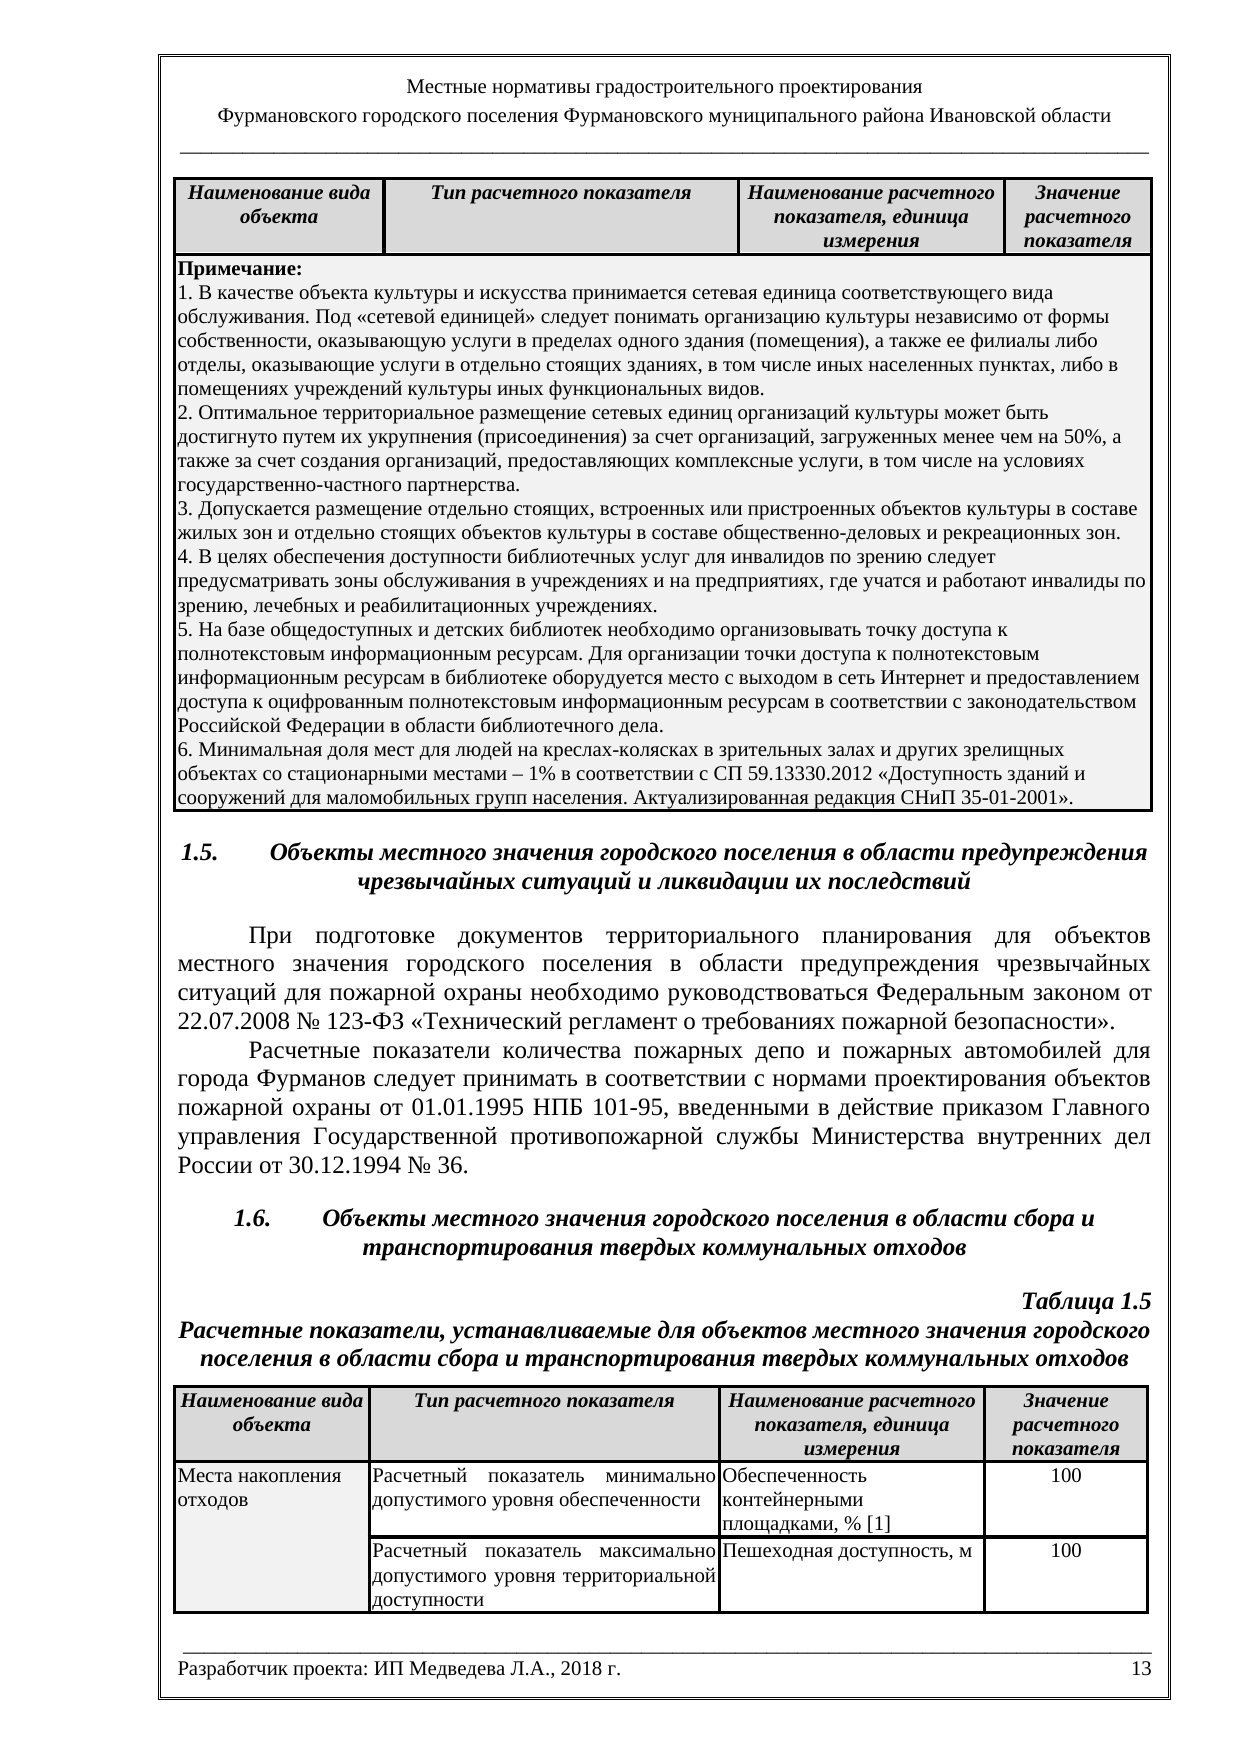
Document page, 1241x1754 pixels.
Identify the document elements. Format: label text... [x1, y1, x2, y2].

table_cell Места накопления отходов [176, 1463, 368, 1611]
table_cell Обеспеченность контейнерными площадками, % [1] [721, 1463, 983, 1535]
text Таблица 1.5 [177, 1286, 1152, 1315]
table_header Тип расчетного показателя [386, 180, 737, 252]
table_cell Пешеходная доступность, м [721, 1539, 983, 1611]
table_header Наименование расчетного показателя, единица измерения [740, 180, 1003, 252]
table_header Наименование расчетного показателя, единица измерения [721, 1388, 983, 1460]
table_header Значение расчетного показателя [1006, 180, 1150, 252]
table_header Наименование вида объекта [176, 180, 382, 252]
table_cell 100 [986, 1463, 1146, 1535]
table_cell Расчетный показатель максимально допустимого уровня территориальной доступности [371, 1539, 718, 1611]
subtitle Объекты местного значения городского поселения в области предупреждения чрезвычайных ситуаций и ликвидации их последствий [177, 837, 1152, 895]
table_header Наименование вида объекта [176, 1388, 368, 1460]
table_cell Примечание: 1. В качестве объекта культуры и искусства принимается сетевая единица соответствующего вида обслуживания. Под «сетевой единицей» следует понимать организацию культуры независимо от формы собственности, оказывающую услуги в пределах одного здания (помещения), а также ее филиалы либо отделы, оказывающие услуги в отдельно стоящих зданиях, в том числе иных населенных пунктах, либо в помещениях учреждений культуры иных функциональных видов. 2. Оптимальное территориальное размещение сетевых единиц организаций культуры может быть достигнуто путем их укрупнения (присоединения) за счет организаций, загруженных менее чем на 50%, а также за счет создания организаций, предоставляющих комплексные услуги, в том числе на условиях государственно-частного партнерства. 3. Допускается размещение отдельно стоящих, встроенных или пристроенных объектов культуры в составе жилых зон и отдельно стоящих объектов культуры в составе общественно-деловых и рекреационных зон. 4. В целях обеспечения доступности библиотечных услуг для инвалидов по зрению следует предусматривать зоны обслуживания в учреждениях и на предприятиях, где учатся и работают инвалиды по зрению, лечебных и реабилитационных учреждениях. 5. На базе общедоступных и детских библиотек необходимо организовывать точку доступа к полнотекстовым информационным ресурсам. Для организации точки доступа к полнотекстовым информационным ресурсам в библиотеке оборудуется место с выходом в сеть Интернет и предоставлением доступа к оцифрованным полнотекстовым информационным ресурсам в соответствии с законодательством Российской Федерации в области библиотечного дела. 6. Минимальная доля мест для людей на креслах-колясках в зрительных залах и других зрелищных объектах со стационарными местами – 1% в соответствии с СП 59.13330.2012 «Доступность зданий и сооружений для маломобильных групп населения. Актуализированная редакция СНиП 35-01-2001». [176, 256, 1150, 809]
table_cell Расчетный показатель минимально допустимого уровня обеспеченности [371, 1463, 718, 1535]
text Расчетные показатели, устанавливаемые для объектов местного значения городского поселения в области сбора и транспортирования твердых коммунальных отходов [177, 1315, 1152, 1372]
subtitle Объекты местного значения городского поселения в области сбора и транспортирования твердых коммунальных отходов [177, 1203, 1152, 1261]
table_cell 100 [986, 1539, 1146, 1611]
text При подготовке документов территориального планирования для объектов местного значения городского поселения в области предупреждения чрезвычайных ситуаций для пожарной охраны необходимо руководствоваться Федеральным законом от 22.07.2008 № 123-ФЗ «Технический регламент о требованиях пожарной безопасности». [177, 920, 1152, 1035]
table_header Тип расчетного показателя [371, 1388, 718, 1460]
table_header Значение расчетного показателя [986, 1388, 1146, 1460]
text Расчетные показатели количества пожарных депо и пожарных автомобилей для города Фурманов следует принимать в соответствии с нормами проектирования объектов пожарной охраны от 01.01.1995 НПБ 101-95, введенными в действие приказом Главного управления Государственной противопожарной службы Министерства внутренних дел России от 30.12.1994 № 36. [177, 1035, 1152, 1178]
